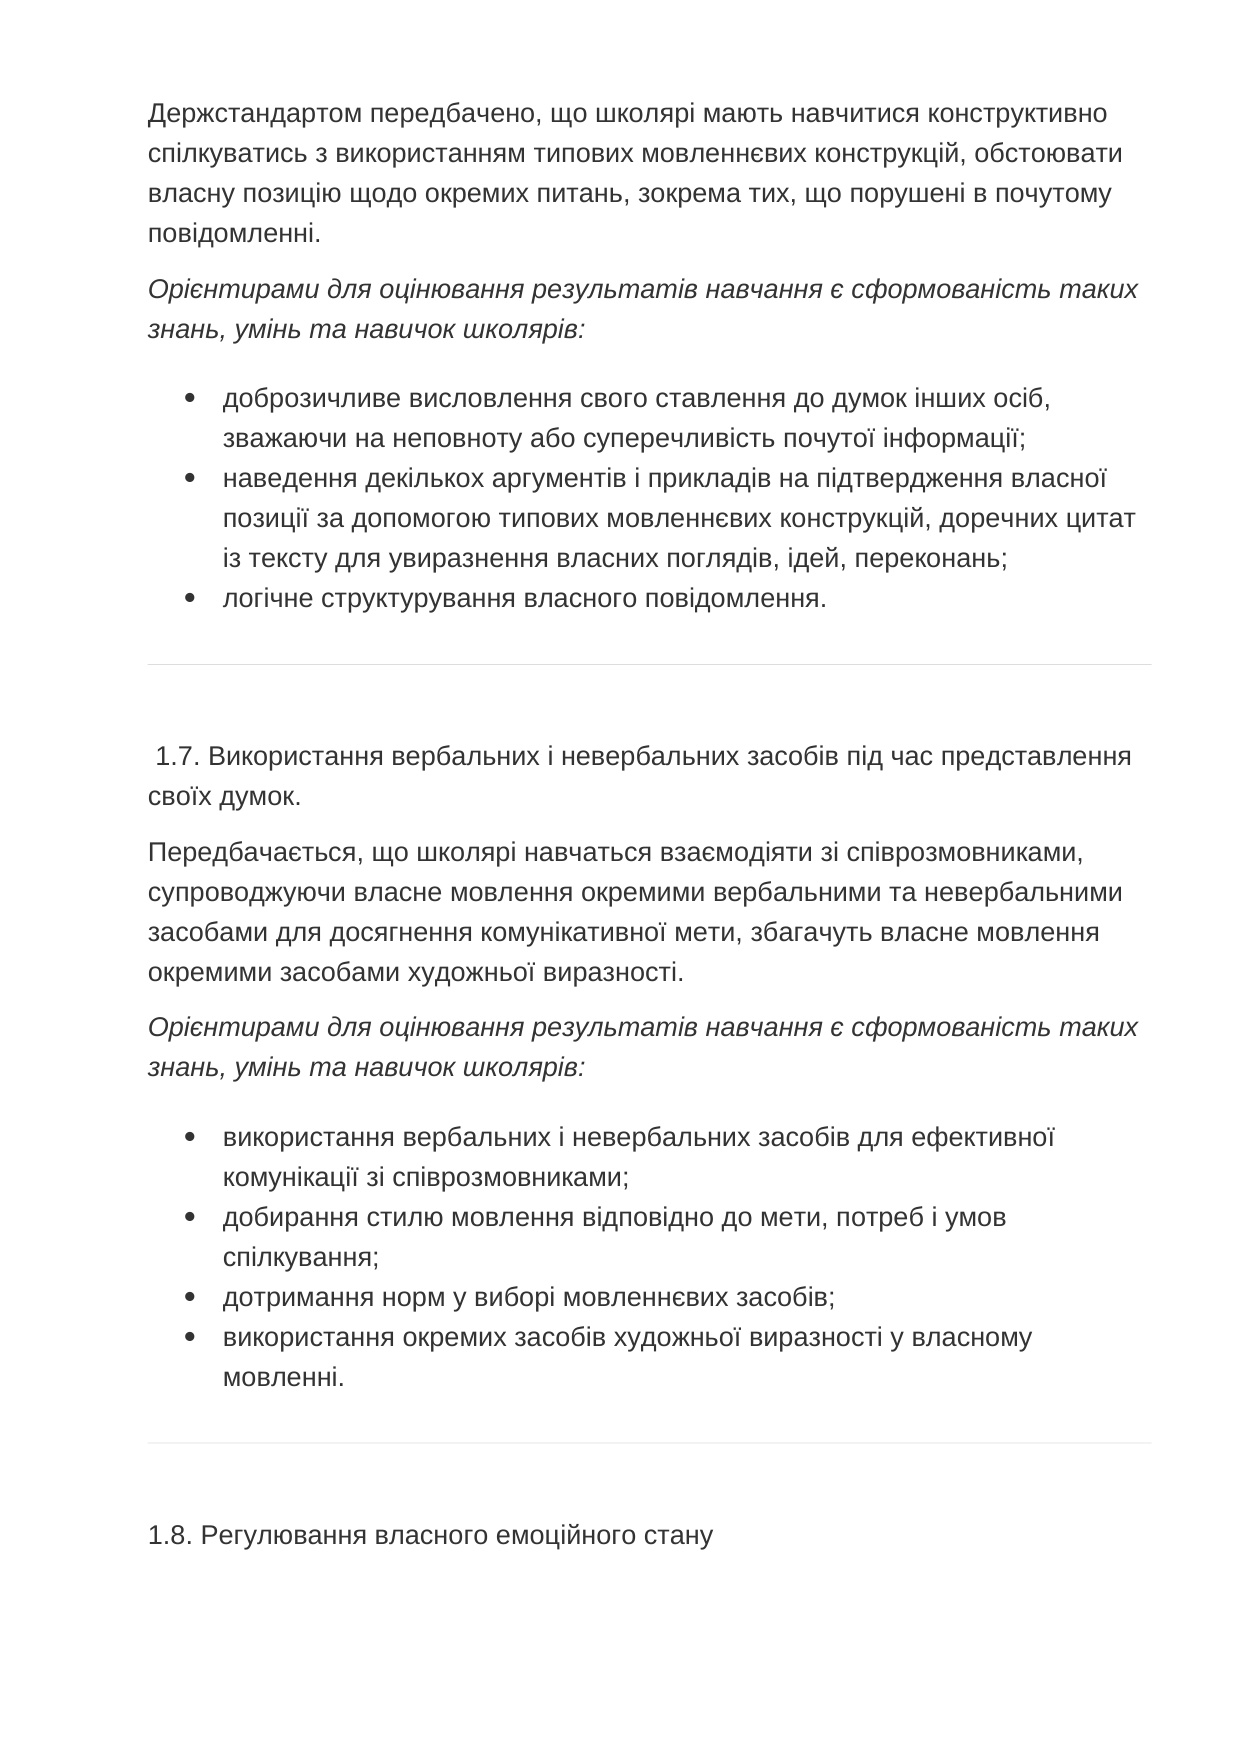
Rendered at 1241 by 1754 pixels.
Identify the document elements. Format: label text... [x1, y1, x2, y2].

list логічне структурування власного повідомлення. [185, 573, 1152, 613]
text 1.7. Використання вербальних і невербальних засобів під час представлення своїх думок. [148, 731, 1152, 811]
text Передбачається, що школярі навчаться взаємодіяти зі співрозмовниками, супроводжуючи власне мовлення окремими вербальними та невербальними засобами для досягнення комунікативної мети, збагачуть власне мовлення окремими засобами художньої виразності. [148, 827, 1152, 987]
list дотримання норм у виборі мовленнєвих засобів; [185, 1272, 1152, 1312]
list добирання стилю мовлення відповідно до мети, потреб і умов спілкування; [185, 1192, 1152, 1272]
text Держстандартом передбачено, що школярі мають навчитися конструктивно спілкуватись з використанням типових мовленнєвих конструкцій, обстоювати власну позицію щодо окремих питань, зокрема тих, що порушені в почутому повідомленні. [148, 88, 1152, 248]
text Орієнтирами для оцінювання результатів навчання є сформованість таких знань, умінь та навичок школярів: [148, 1003, 1152, 1083]
list використання окремих засобів художньої виразності у власному мовленні. [185, 1312, 1152, 1392]
list доброзичливе висловлення свого ставлення до думок інших осіб, зважаючи на неповноту або суперечливість почутої інформації; [185, 373, 1152, 453]
list наведення декількох аргументів і прикладів на підтвердження власної позиції за допомогою типових мовленнєвих конструкцій, доречних цитат із тексту для увиразнення власних поглядів, ідей, переконань; [185, 453, 1152, 573]
list використання вербальних і невербальних засобів для ефективної комунікації зі співрозмовниками; [185, 1112, 1152, 1192]
text Орієнтирами для оцінювання результатів навчання є сформованість таких знань, умінь та навичок школярів: [148, 264, 1152, 344]
text 1.8. Регулювання власного емоційного стану [148, 1510, 1152, 1550]
